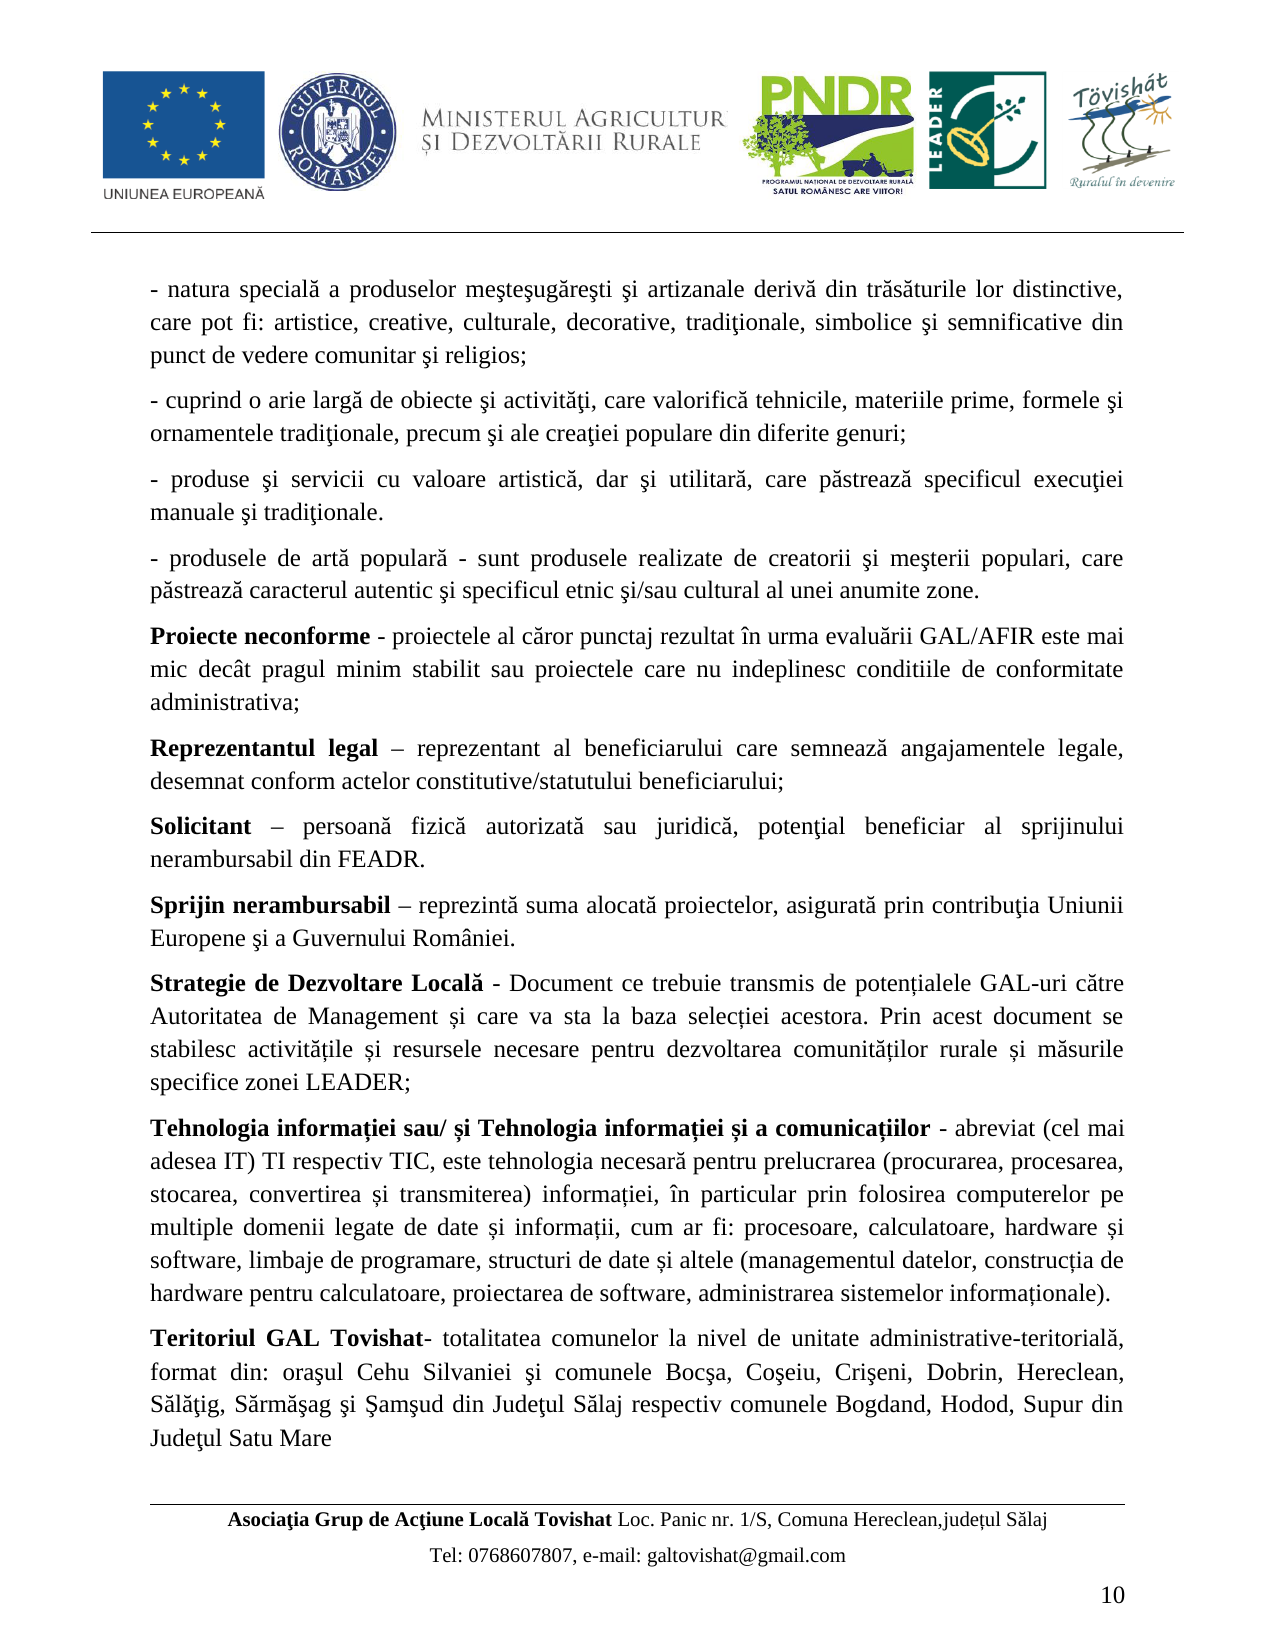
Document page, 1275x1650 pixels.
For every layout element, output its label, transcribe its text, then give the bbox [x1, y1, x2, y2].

text Proiecte neconforme - proiectele al căror punctaj rezultat în urma evaluării GAL/AFIR este mai mic decât pragul minim stabilit sau proiectele care nu indeplinesc conditiile de conformitate administrativa; [150, 621, 1125, 716]
text - produsele de artă populară - sunt produsele realizate de creatorii şi meşterii populari, care păstrează caracterul autentic şi specificul etnic şi/sau cultural al unei anumite zone. [150, 543, 1125, 604]
text Solicitant – persoană fizică autorizată sau juridică, potenţial beneficiar al sprijinului nerambursabil din FEADR. [150, 811, 1125, 873]
picture [102, 71, 265, 199]
text Sprijin nerambursabil – reprezintă suma alocată proiectelor, asigurată prin contribuţia Uniunii Europene şi a Guvernului României. [150, 890, 1125, 952]
text - cuprind o arie largă de obiecte şi activităţi, care valorifică tehnicile, materiile prime, formele şi ornamentele tradiţionale, precum şi ale creaţiei populare din diferite genuri; [150, 386, 1125, 447]
text Strategie de Dezvoltare Locală - Document ce trebuie transmis de potențialele GAL-uri către Autoritatea de Management și care va sta la baza selecției acestora. Prin acest document se stabilesc activitățile și resursele necesare pentru dezvoltarea comunităților rurale și măsurile specifice zonei LEADER; [150, 968, 1125, 1096]
text - produse şi servicii cu valoare artistică, dar şi utilitară, care păstrează specificul execuţiei manuale şi tradiţionale. [150, 464, 1125, 526]
picture [1062, 71, 1180, 189]
picture [929, 71, 1047, 189]
text - natura specială a produselor meşteşugăreşti şi artizanale derivă din trăsăturile lor distinctive, care pot fi: artistice, creative, culturale, decorative, tradiţionale, simbolice şi semnificative din punct de vedere comunitar şi religios; [150, 274, 1125, 369]
text Tehnologia informației sau/ și Tehnologia informației și a comunicațiilor - abreviat (cel mai adesea IT) TI respectiv TIC, este tehnologia necesară pentru prelucrarea (procurarea, procesarea, stocarea, convertirea și transmiterea) informației, în particular prin folosirea computerelor pe multiple domenii legate de date și informații, cum ar fi: procesoare, calculatoare, hardware și software, limbaje de programare, structuri de date și altele (managementul datelor, construcția de hardware pentru calculatoare, proiectarea de software, administrarea sistemelor informaționale). [150, 1113, 1125, 1307]
text Teritoriul GAL Tovishat- totalitatea comunelor la nivel de unitate administrative-teritorială, format din: oraşul Cehu Silvaniei şi comunele Bocşa, Coşeiu, Crişeni, Dobrin, Hereclean, Sălăţig, Sărmăşag şi Şamşud din Judeţul Sălaj respectiv comunele Bogdand, Hodod, Supur din Judeţul Satu Mare [150, 1418, 1125, 1451]
text Teritoriul GAL Tovishat- totalitatea comunelor la nivel de unitate administrative-teritorială, format din: oraşul Cehu Silvaniei şi comunele Bocşa, Coşeiu, Crişeni, Dobrin, Hereclean, Sălăţig, Sărmăşag şi Şamşud din Judeţul Sălaj respectiv comunele Bogdand, Hodod, Supur din Judeţul Satu Mare [150, 1323, 1125, 1390]
text Reprezentantul legal – reprezentant al beneficiarului care semnează angajamentele legale, desemnat conform actelor constitutive/statutului beneficiarului; [150, 733, 1125, 794]
